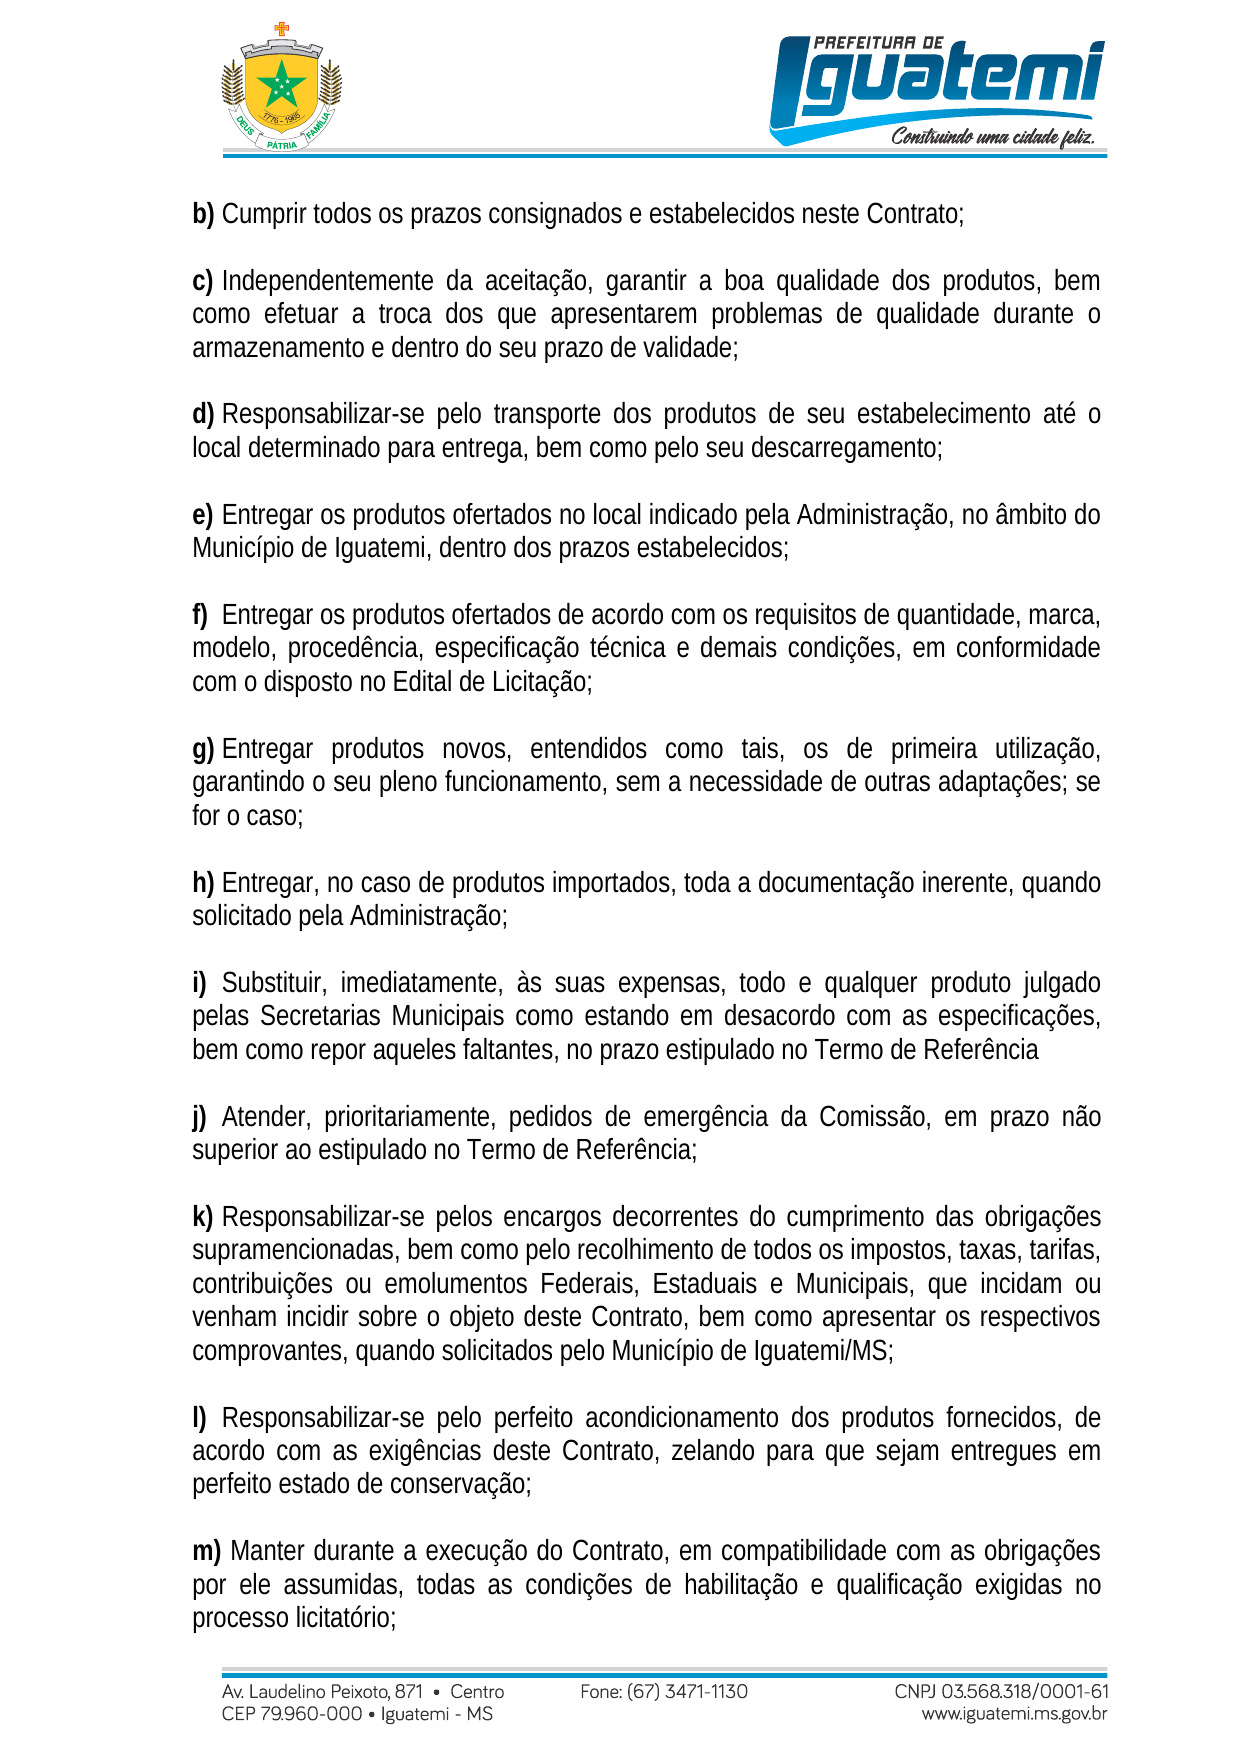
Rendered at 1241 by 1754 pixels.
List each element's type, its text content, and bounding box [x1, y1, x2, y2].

list Entregar, no caso de produtos importados, toda a documentação inerente, quando solicitado pela Administração; [192, 865, 1103, 932]
list Entregar os produtos ofertados no local indicado pela Administração, no âmbito do Município de Iguatemi, dentro dos prazos estabelecidos; [192, 497, 1103, 564]
text j) Atender, prioritariamente, pedidos de emergência da Comissão, em prazo não superior ao estipulado no Termo de Referência; [192, 1099, 1103, 1166]
text l) Responsabilizar-se pelo perfeito acondicionamento dos produtos fornecidos, de acordo com as exigências deste Contrato, zelando para que sejam entregues em perfeito estado de conservação; [192, 1400, 1103, 1500]
list Independentemente da aceitação, garantir a boa qualidade dos produtos, bem como efetuar a troca dos que apresentarem problemas de qualidade durante o armazenamento e dentro do seu prazo de validade; [192, 263, 1103, 363]
list Entregar os produtos ofertados de acordo com os requisitos de quantidade, marca, modelo, procedência, especificação técnica e demais condições, em conformidade com o disposto no Edital de Licitação; [192, 597, 1103, 697]
list Entregar produtos novos, entendidos como tais, os de primeira utilização, garantindo o seu pleno funcionamento, sem a necessidade de outras adaptações; se for o caso; [192, 731, 1103, 831]
list Substituir, imediatamente, às suas expensas, todo e qualquer produto julgado pelas Secretarias Municipais como estando em desacordo com as especificações, bem como repor aqueles faltantes, no prazo estipulado no Termo de Referência [192, 965, 1103, 1065]
list Cumprir todos os prazos consignados e estabelecidos neste Contrato; [192, 196, 1103, 229]
list Responsabilizar-se pelo transporte dos produtos de seu estabelecimento até o local determinado para entrega, bem como pelo seu descarregamento; [192, 397, 1103, 463]
text m) Manter durante a execução do Contrato, em compatibilidade com as obrigações por ele assumidas, todas as condições de habilitação e qualificação exigidas no processo licitatório; [192, 1533, 1103, 1634]
list Responsabilizar-se pelos encargos decorrentes do cumprimento das obrigações supramencionadas, bem como pelo recolhimento de todos os impostos, taxas, tarifas, contribuições ou emolumentos Federais, Estaduais e Municipais, que incidam ou venham incidir sobre o objeto deste Contrato, bem como apresentar os respectivos comprovantes, quando solicitados pelo Município de Iguatemi/MS; [192, 1199, 1103, 1366]
